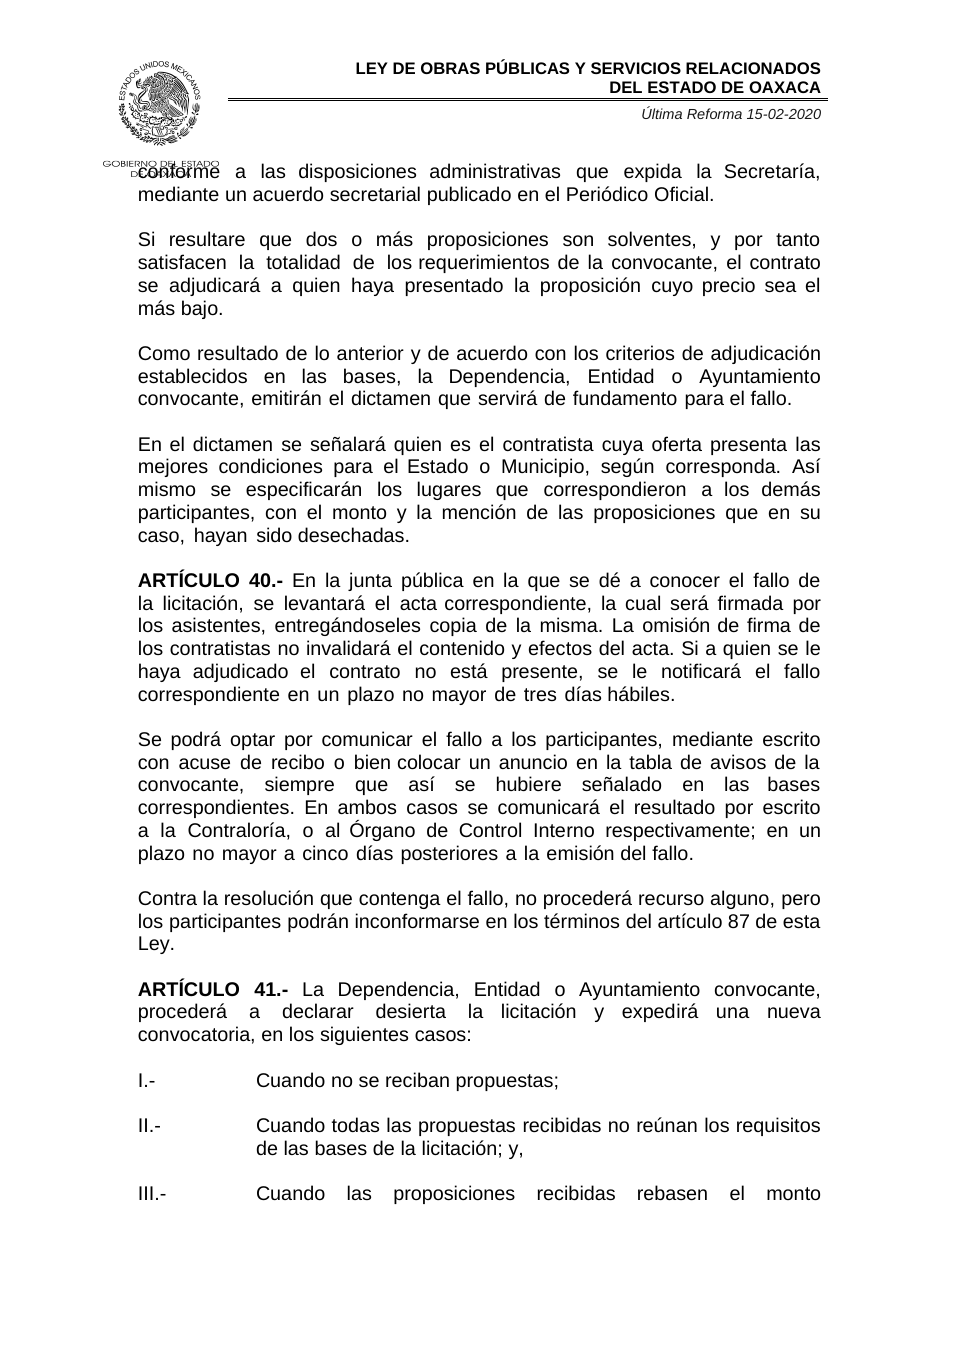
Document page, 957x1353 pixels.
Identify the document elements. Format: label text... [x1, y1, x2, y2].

text Se podrá optar por comunicar el fallo a los participantes, mediante escrito con acuse de recibo o bien colocar un anuncio en la tabla de avisos de la convocante, siempre que así se hubiere señalado en las bases correspondientes. En ambos casos se comunicará el resultado por escrito a la Contraloría, o al Órgano de Control Interno respectivamente; en un plazo no mayor a cinco días posteriores a la emisión del fallo. [138, 728, 821, 864]
text ARTÍCULO 41.- La Dependencia, Entidad o Ayuntamiento convocante, procederá a declarar desierta la licitación y expedirá una nueva convocatoria, en los siguientes casos: [138, 978, 821, 1046]
text II.- Cuando todas las propuestas recibidas no reúnan los requisitos de las bases de la licitación; y, [138, 1114, 821, 1159]
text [138, 160, 821, 206]
text En el dictamen se señalará quien es el contratista cuya oferta presenta las mejores condiciones para el Estado o Municipio, según corresponda. Así mismo se especificarán los lugares que correspondieron a los demás participantes, con el monto y la mención de las proposiciones que en su caso, hayan sido desechadas. [138, 433, 821, 546]
text Contra la resolución que contenga el fallo, no procederá recurso alguno, pero los participantes podrán inconformarse en los términos del artículo 87 de esta Ley. [138, 887, 821, 955]
text ARTÍCULO 40.- En la junta pública en la que se dé a conocer el fallo de la licitación, se levantará el acta correspondiente, la cual será firmada por los asistentes, entregándoseles copia de la misma. La omisión de firma de los contratistas no invalidará el contenido y efectos del acta. Si a quien se le haya adjudicado el contrato no está presente, se le notificará el fallo correspondiente en un plazo no mayor de tres días hábiles. [138, 569, 821, 705]
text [138, 1182, 821, 1205]
text Como resultado de lo anterior y de acuerdo con los criterios de adjudicación establecidos en las bases, la Dependencia, Entidad o Ayuntamiento convocante, emitirán el dictamen que servirá de fundamento para el fallo. [138, 342, 821, 410]
text Si resultare que dos o más proposiciones son solventes, y por tanto satisfacen la totalidad de los requerimientos de la convocante, el contrato se adjudicará a quien haya presentado la proposición cuyo precio sea el más bajo. [138, 228, 821, 319]
picture [100, 59, 222, 180]
text I.- Cuando no se reciban propuestas; [138, 1068, 821, 1091]
